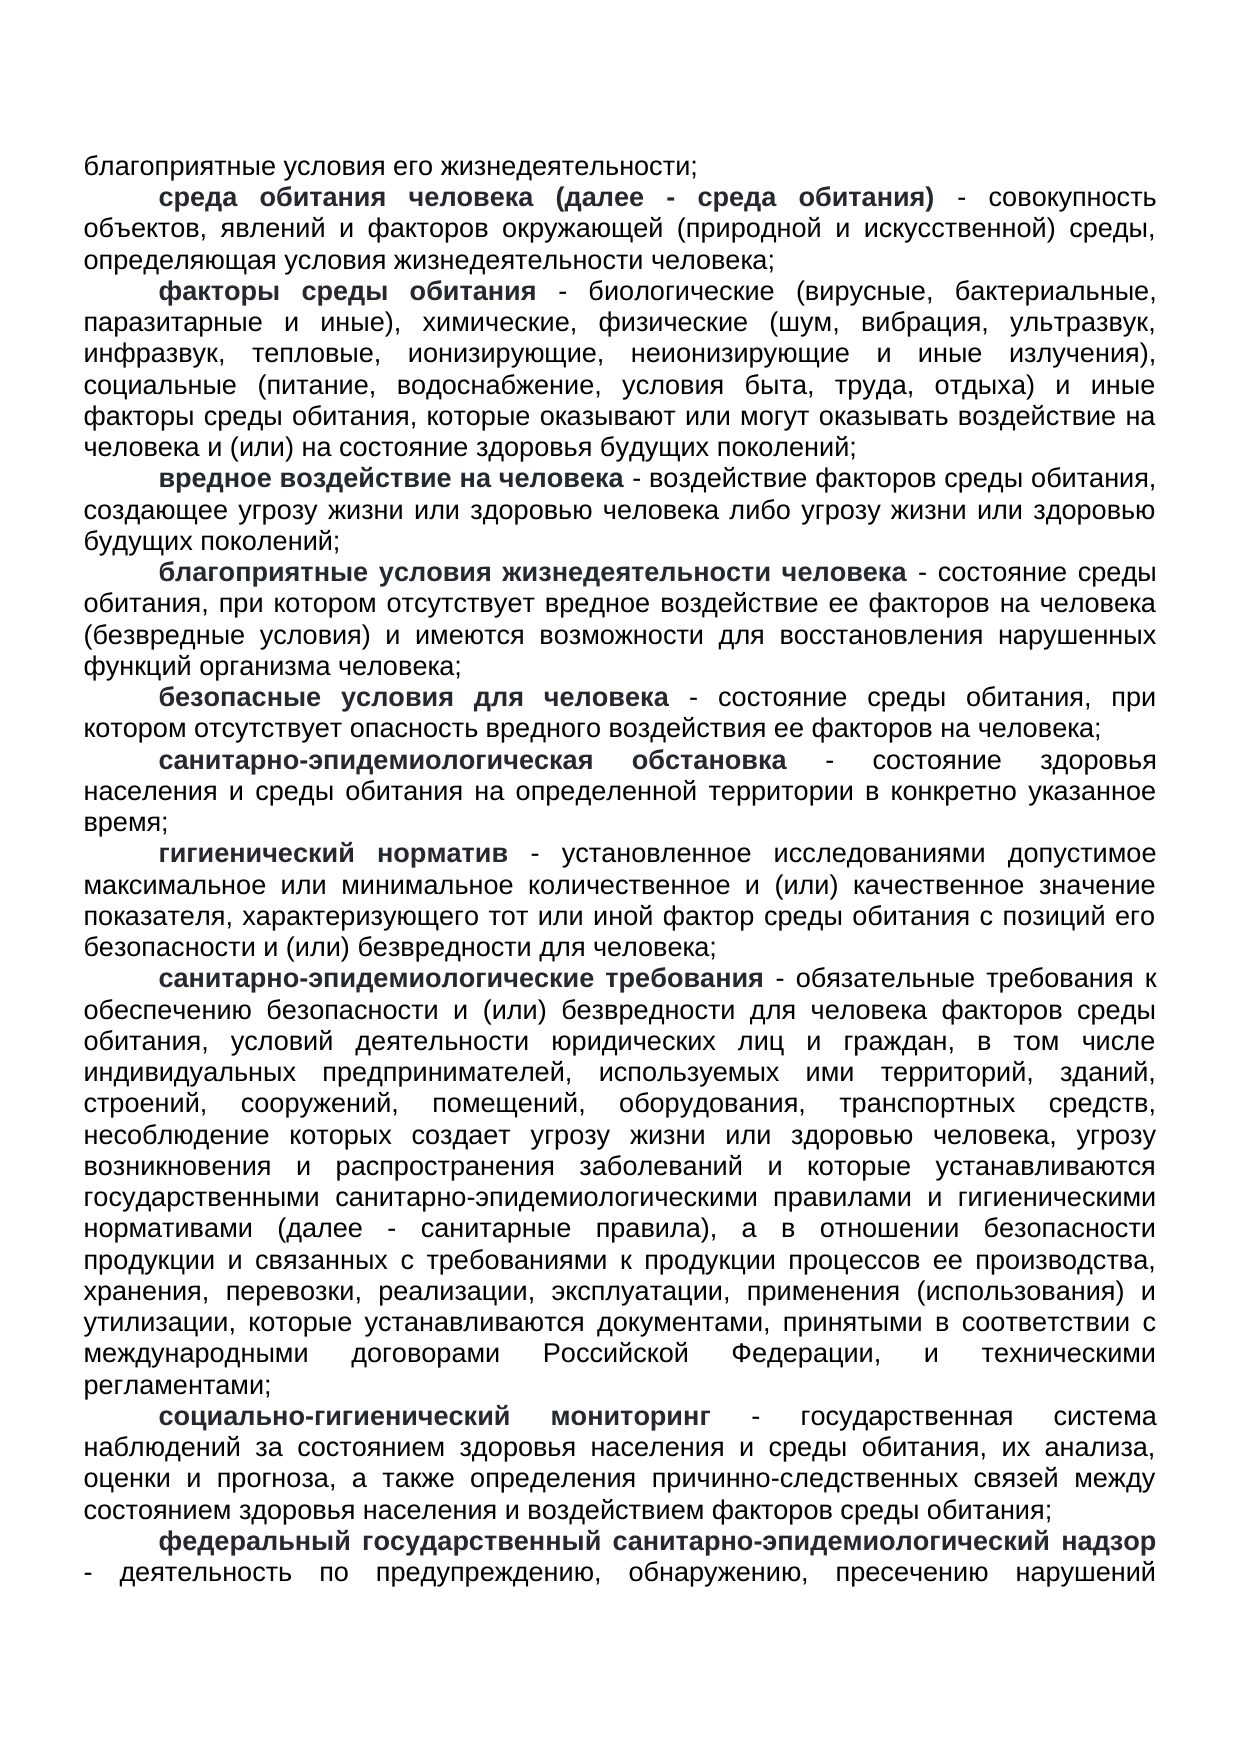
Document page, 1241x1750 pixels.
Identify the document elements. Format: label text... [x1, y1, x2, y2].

text санитарно-эпидемиологические требования - обязательные требования к обеспечению безопасности и (или) безвредности для человека факторов среды обитания, условий деятельности юридических лиц и граждан, в том числе индивидуальных предпринимателей, используемых ими территорий, зданий, строений, сооружений, помещений, оборудования, транспортных средств, несоблюдение которых создает угрозу жизни или здоровью человека, угрозу возникновения и распространения заболеваний и которые устанавливаются государственными санитарно-эпидемиологическими правилами и гигиеническими нормативами (далее - санитарные правила), а в отношении безопасности продукции и связанных с требованиями к продукции процессов ее производства, хранения, перевозки, реализации, эксплуатации, применения (использования) и утилизации, которые устанавливаются документами, принятыми в соответствии с международными договорами Российской Федерации, и техническими регламентами; [83, 962, 1157, 1400]
text социально-гигиенический мониторинг - государственная система наблюдений за состоянием здоровья населения и среды обитания, их анализа, оценки и прогноза, а также определения причинно-следственных связей между состоянием здоровья населения и воздействием факторов среды обитания; [83, 1400, 1157, 1525]
text безопасные условия для человека - состояние среды обитания, при котором отсутствует опасность вредного воздействия ее факторов на человека; [83, 681, 1157, 744]
text санитарно-эпидемиологическая обстановка - состояние здоровья населения и среды обитания на определенной территории в конкретно указанное время; [83, 744, 1157, 837]
text факторы среды обитания - биологические (вирусные, бактериальные, паразитарные и иные), химические, физические (шум, вибрация, ультразвук, инфразвук, тепловые, ионизирующие, неионизирующие и иные излучения), социальные (питание, водоснабжение, условия быта, труда, отдыха) и иные факторы среды обитания, которые оказывают или могут оказывать воздействие на человека и (или) на состояние здоровья будущих поколений; [83, 275, 1157, 462]
text гигиенический норматив - установленное исследованиями допустимое максимальное или минимальное количественное и (или) качественное значение показателя, характеризующего тот или иной фактор среды обитания с позиций его безопасности и (или) безвредности для человека; [83, 837, 1157, 962]
text благоприятные условия жизнедеятельности человека - состояние среды обитания, при котором отсутствует вредное воздействие ее факторов на человека (безвредные условия) и имеются возможности для восстановления нарушенных функций организма человека; [83, 556, 1157, 681]
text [83, 150, 1157, 181]
text вредное воздействие на человека - воздействие факторов среды обитания, создающее угрозу жизни или здоровью человека либо угрозу жизни или здоровью будущих поколений; [83, 462, 1157, 556]
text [83, 1525, 1157, 1587]
text среда обитания человека (далее - среда обитания) - совокупность объектов, явлений и факторов окружающей (природной и искусственной) среды, определяющая условия жизнедеятельности человека; [83, 181, 1157, 275]
